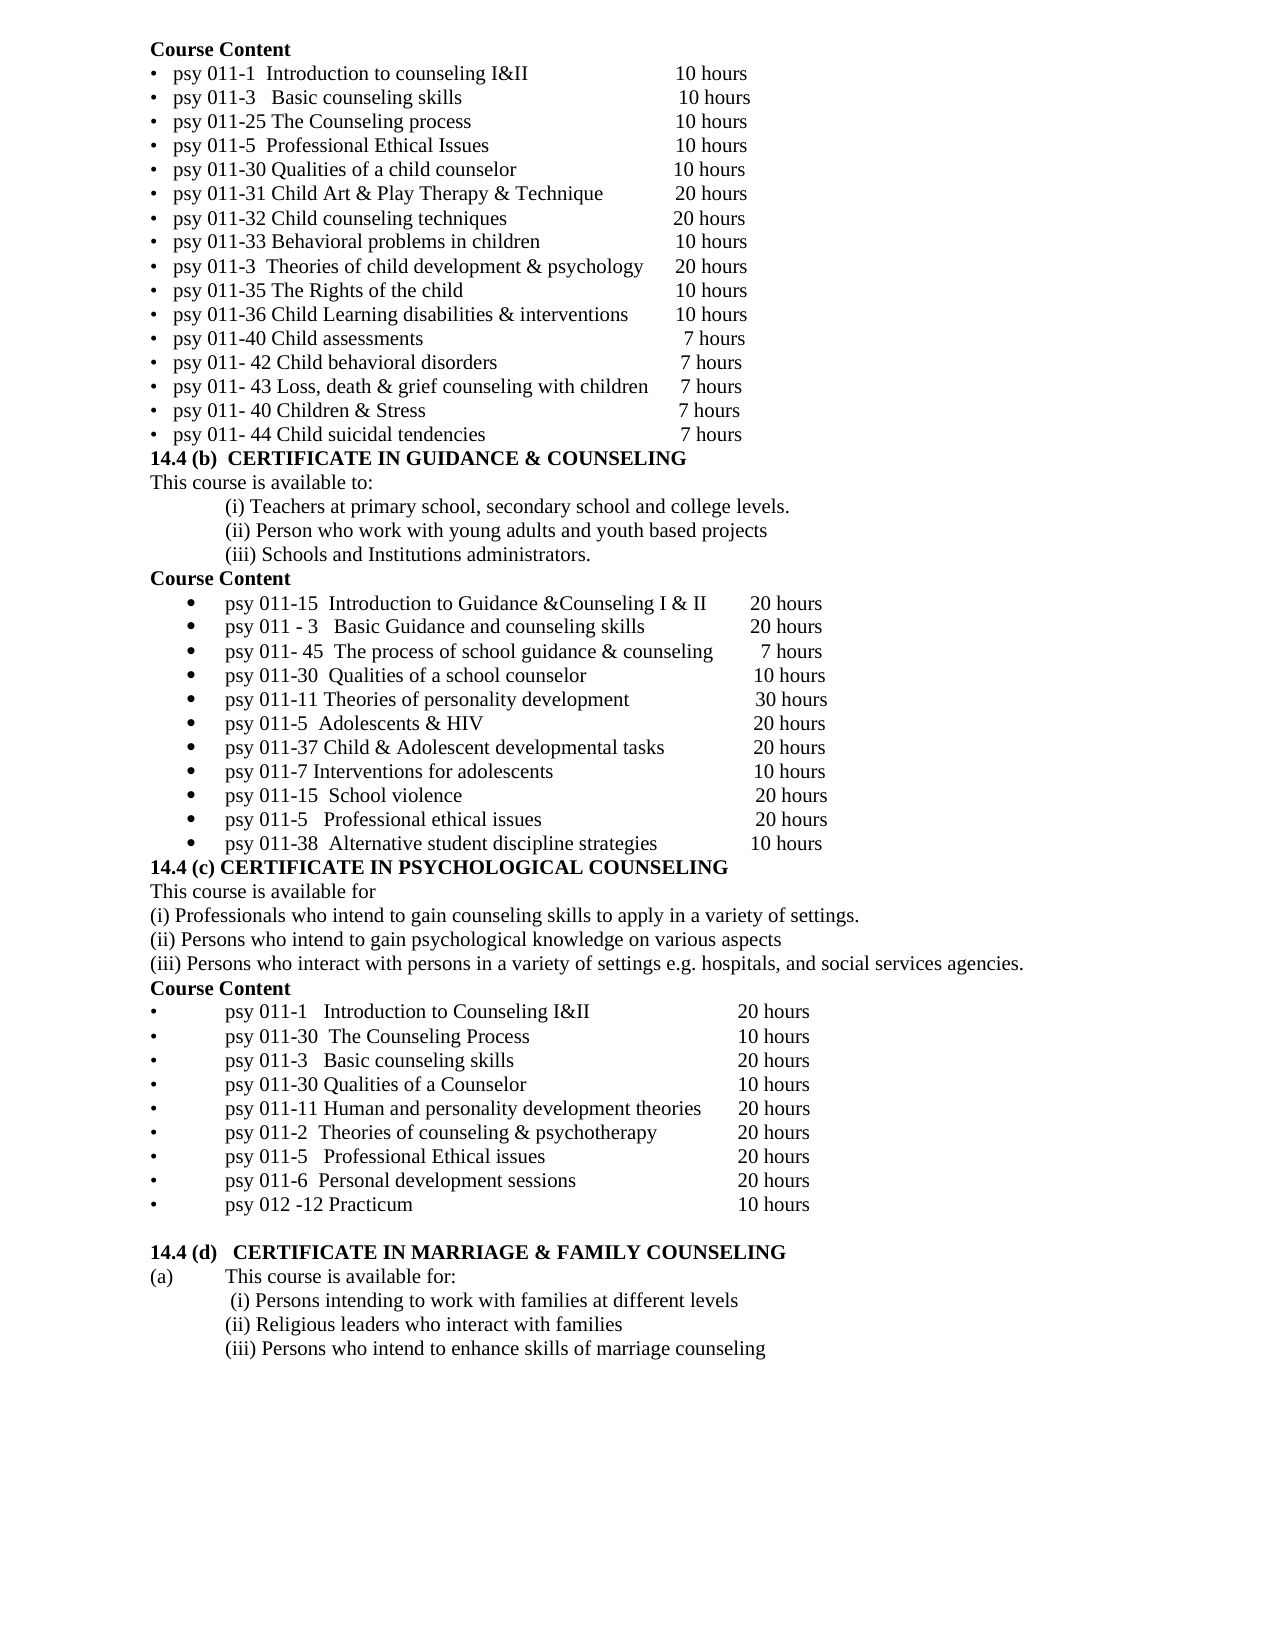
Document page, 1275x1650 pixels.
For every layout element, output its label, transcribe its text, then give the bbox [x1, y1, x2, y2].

list psy 011- 45 The process of school guidance & counseling 7 hours [187, 638, 1191, 663]
list psy 011-5 Adolescents & HIV 20 hours [187, 711, 1191, 735]
text This course is available for [150, 879, 1191, 903]
text • psy 011-1 Introduction to Counseling I&II 20 hours [150, 999, 1191, 1023]
list psy 011 - 3 Basic Guidance and counseling skills 20 hours [187, 614, 1191, 638]
text • psy 011-1 Introduction to counseling I&II 10 hours [150, 61, 1191, 85]
text • psy 011-30 The Counseling Process 10 hours [150, 1023, 1191, 1048]
text • psy 011- 40 Children & Stress 7 hours [150, 398, 1191, 422]
text • psy 011- 44 Child suicidal tendencies 7 hours [150, 422, 1191, 446]
list psy 011-11 Theories of personality development 30 hours [187, 687, 1191, 711]
text • psy 011-5 Professional Ethical Issues 10 hours [150, 133, 1191, 157]
text (ii) Persons who intend to gain psychological knowledge on various aspects [150, 927, 1191, 951]
text (ii) Religious leaders who interact with families [150, 1312, 1191, 1336]
text • psy 011-32 Child counseling techniques 20 hours [150, 205, 1191, 229]
text (a) This course is available for: [150, 1264, 1191, 1288]
text This course is available to: [150, 470, 1191, 494]
list psy 011-7 Interventions for adolescents 10 hours [187, 759, 1191, 783]
text • psy 011-30 Qualities of a Counselor 10 hours [150, 1072, 1191, 1096]
text (i) Professionals who intend to gain counseling skills to apply in a variety of settings. [150, 903, 1191, 927]
list psy 011-15 School violence 20 hours [187, 783, 1191, 807]
text 14.4 (d) CERTIFICATE IN MARRIAGE & FAMILY COUNSELING [150, 1240, 1191, 1264]
text • psy 011-3 Theories of child development & psychology 20 hours [150, 253, 1191, 278]
text • psy 011-3 Basic counseling skills 20 hours [150, 1048, 1191, 1072]
text Course Content [150, 566, 1191, 590]
text 14.4 (b) CERTIFICATE IN GUIDANCE & COUNSELING [150, 446, 1191, 470]
list psy 011-5 Professional ethical issues 20 hours [187, 807, 1191, 831]
text • psy 012 -12 Practicum 10 hours [150, 1192, 1191, 1216]
text • psy 011-40 Child assessments 7 hours [150, 326, 1191, 350]
text 14.4 (c) CERTIFICATE IN PSYCHOLOGICAL COUNSELING [150, 855, 1191, 879]
text • psy 011-31 Child Art & Play Therapy & Technique 20 hours [150, 181, 1191, 205]
text Course Content [150, 37, 1191, 61]
text • psy 011-25 The Counseling process 10 hours [150, 109, 1191, 133]
text Course Content [150, 975, 1191, 999]
text (iii) Persons who interact with persons in a variety of settings e.g. hospitals, and social services agencies. [150, 951, 1191, 975]
text • psy 011-5 Professional Ethical issues 20 hours [150, 1144, 1191, 1168]
text (iii) Schools and Institutions administrators. [150, 542, 1191, 566]
text • psy 011-11 Human and personality development theories 20 hours [150, 1096, 1191, 1120]
text • psy 011- 42 Child behavioral disorders 7 hours [150, 350, 1191, 374]
text • psy 011-33 Behavioral problems in children 10 hours [150, 229, 1191, 253]
text • psy 011-6 Personal development sessions 20 hours [150, 1168, 1191, 1192]
text (iii) Persons who intend to enhance skills of marriage counseling [150, 1336, 1191, 1360]
text (i) Persons intending to work with families at different levels [150, 1288, 1191, 1312]
list psy 011-15 Introduction to Guidance &Counseling I & II 20 hours [187, 590, 1191, 614]
text • psy 011-3 Basic counseling skills 10 hours [150, 85, 1191, 109]
list psy 011-37 Child & Adolescent developmental tasks 20 hours [187, 735, 1191, 759]
text (i) Teachers at primary school, secondary school and college levels. [150, 494, 1191, 518]
list psy 011-30 Qualities of a school counselor 10 hours [187, 663, 1191, 687]
text • psy 011- 43 Loss, death & grief counseling with children 7 hours [150, 374, 1191, 398]
text • psy 011-30 Qualities of a child counselor 10 hours [150, 157, 1191, 181]
text • psy 011-35 The Rights of the child 10 hours [150, 278, 1191, 302]
text • psy 011-2 Theories of counseling & psychotherapy 20 hours [150, 1120, 1191, 1144]
list psy 011-38 Alternative student discipline strategies 10 hours [187, 831, 1191, 855]
text (ii) Person who work with young adults and youth based projects [150, 518, 1191, 542]
text • psy 011-36 Child Learning disabilities & interventions 10 hours [150, 302, 1191, 326]
